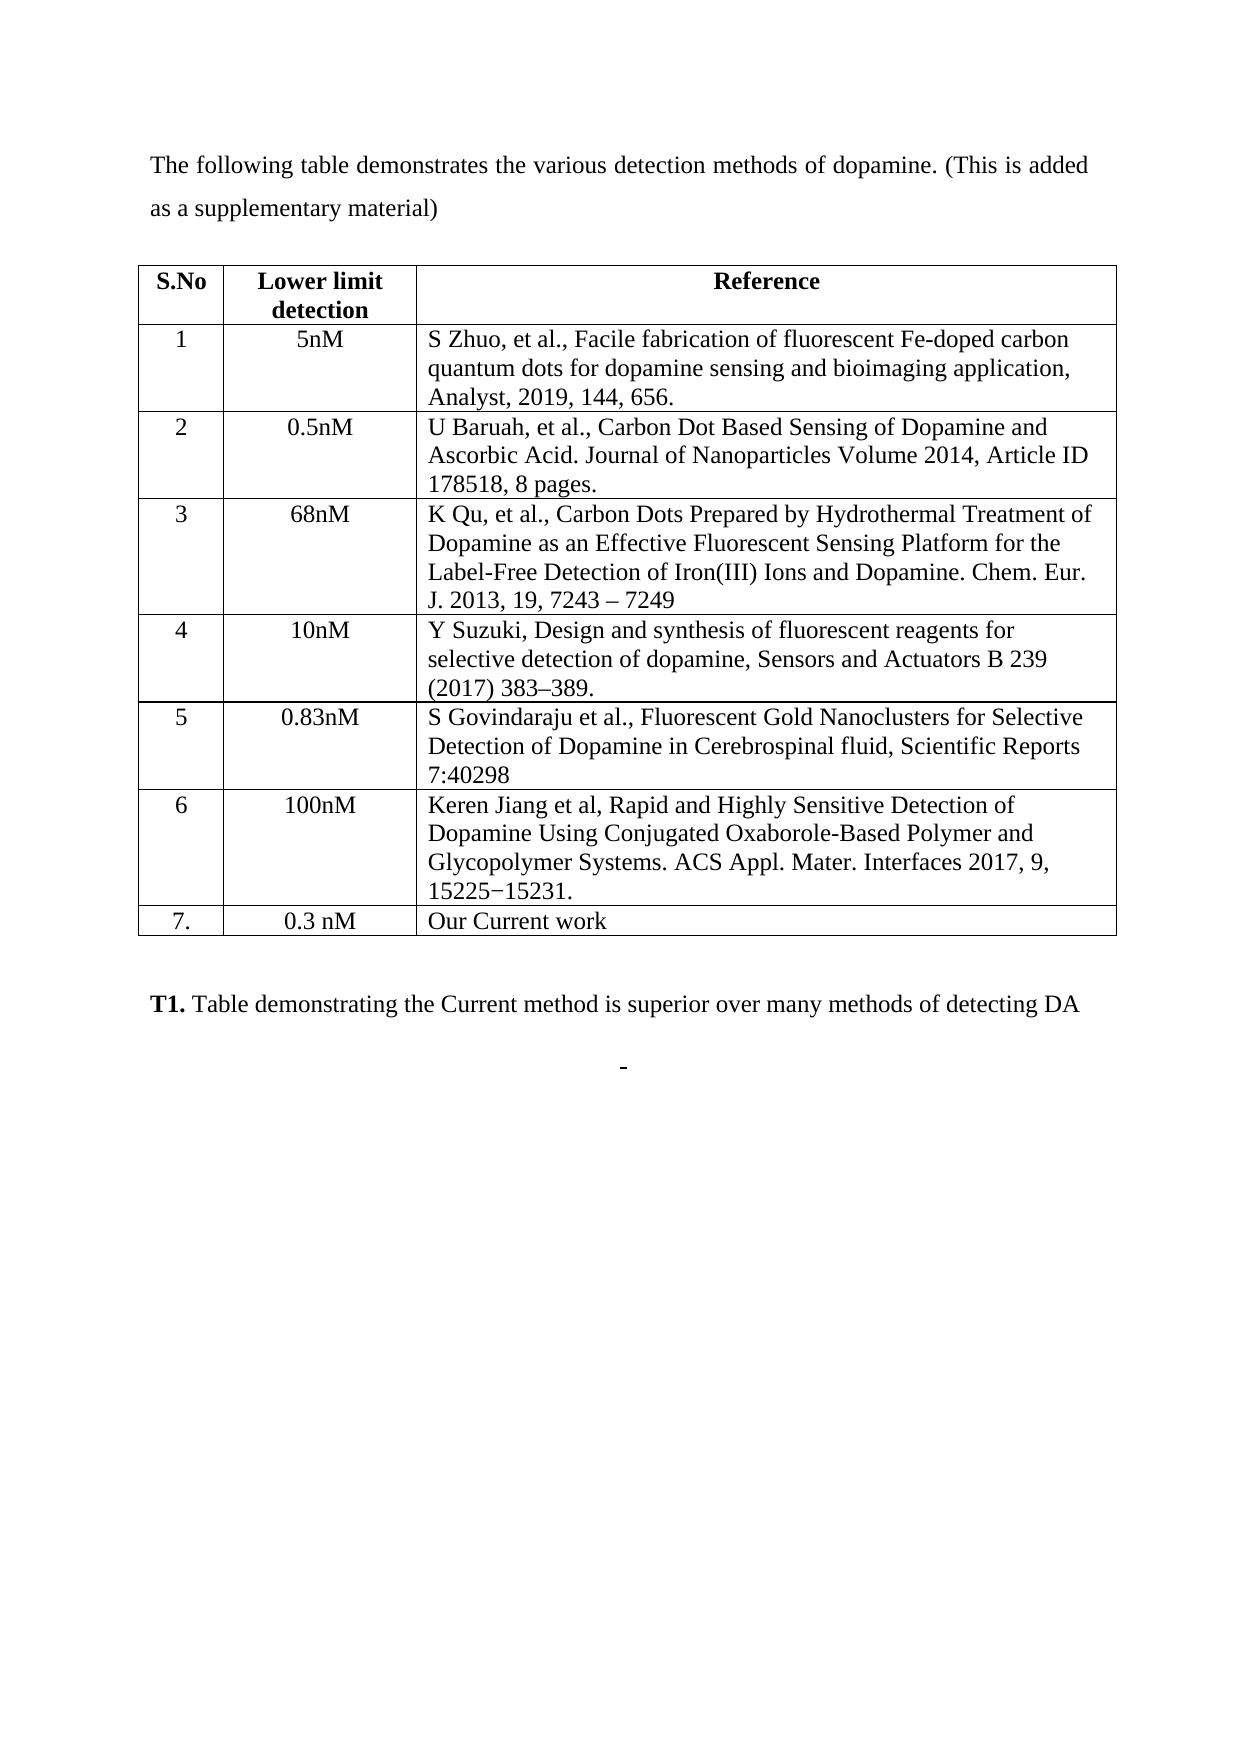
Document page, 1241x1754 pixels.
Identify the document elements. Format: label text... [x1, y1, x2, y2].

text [150, 150, 1090, 222]
table_cell 5 [139, 703, 223, 789]
table_cell S Zhuo, et al., Facile fabrication of fluorescent Fe-doped carbon quantum dots for dopamine sensing and bioimaging application, Analyst, 2019, 144, 656. [417, 325, 1116, 411]
table_cell K Qu, et al., Carbon Dots Prepared by Hydrothermal Treatment of Dopamine as an Effective Fluorescent Sensing Platform for the Label-Free Detection of Iron(III) Ions and Dopamine. Chem. Eur. J. 2013, 19, 7243 – 7249 [417, 499, 1116, 614]
table_cell 0.3 nM [224, 906, 416, 934]
table_cell Our Current work [417, 906, 1116, 934]
table_cell 7. [139, 906, 223, 934]
table_cell 3 [139, 499, 223, 614]
table_header Reference [417, 266, 1116, 323]
table_cell S Govindaraju et al., Fluorescent Gold Nanoclusters for Selective Detection of Dopamine in Cerebrospinal fluid, Scientific Reports 7:40298 [417, 703, 1116, 789]
text T1. Table demonstrating the Current method is superior over many methods of detecting DA [150, 989, 1090, 1018]
table_header S.No [139, 266, 223, 323]
table_cell 5nM [224, 325, 416, 411]
table_cell U Baruah, et al., Carbon Dot Based Sensing of Dopamine and Ascorbic Acid. Journal of Nanoparticles Volume 2014, Article ID 178518, 8 pages. [417, 412, 1116, 498]
table_cell 6 [139, 790, 223, 905]
table_cell Y Suzuki, Design and synthesis of fluorescent reagents for selective detection of dopamine, Sensors and Actuators B 239 (2017) 383–389. [417, 615, 1116, 701]
table_cell 4 [139, 615, 223, 701]
table_cell Keren Jiang et al, Rapid and Highly Sensitive Detection of Dopamine Using Conjugated Oxaborole-Based Polymer and Glycopolymer Systems. ACS Appl. Mater. Interfaces 2017, 9, 15225−15231. [417, 790, 1116, 905]
table_cell 1 [139, 325, 223, 411]
table_cell 10nM [224, 615, 416, 701]
table_cell 0.5nM [224, 412, 416, 498]
table_cell 68nM [224, 499, 416, 614]
table_cell 0.83nM [224, 703, 416, 789]
table_header Lower limit detection [224, 266, 416, 323]
table_cell 100nM [224, 790, 416, 905]
table_cell 2 [139, 412, 223, 498]
